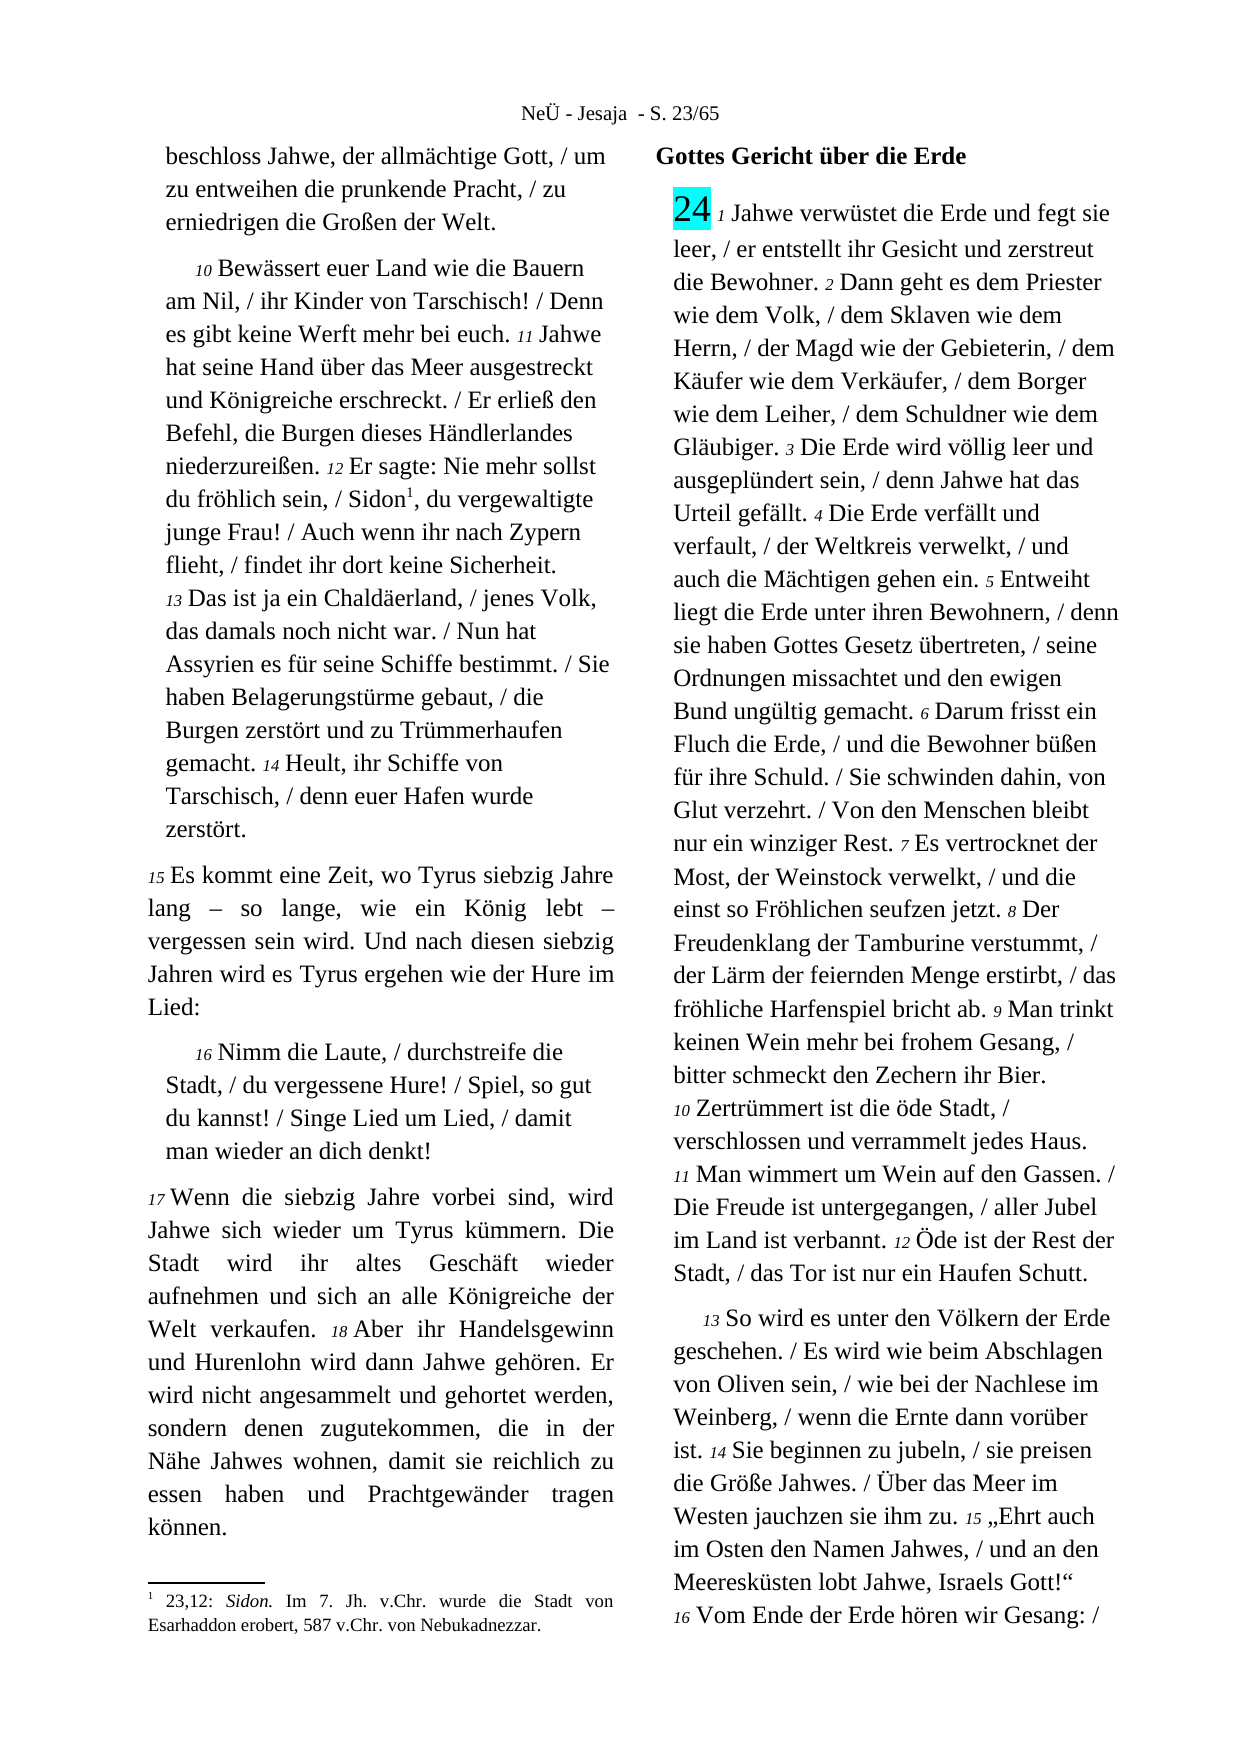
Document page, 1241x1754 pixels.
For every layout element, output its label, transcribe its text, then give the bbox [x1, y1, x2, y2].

text 10 Bewässert euer Land wie die Bauern am Nil, / ihr Kinder von Tarschisch! / Denn es gibt keine Werft mehr bei euch. 11 Jahwe hat seine Hand über das Meer ausgestreckt und Königreiche erschreckt. / Er erließ den Befehl, die Burgen dieses Händlerlandes niederzureißen. 12 Er sagte: Nie mehr sollst du fröhlich sein, / Sidon, du vergewaltigte junge Frau! / Auch wenn ihr nach Zypern flieht, / findet ihr dort keine Sicherheit. 13 Das ist ja ein Chaldäerland, / jenes Volk, das damals noch nicht war. / Nun hat Assyrien es für seine Schiffe bestimmt. / Sie haben Belagerungstürme gebaut, / die Burgen zerstört und zu Trümmerhaufen gemacht. 14 Heult, ihr Schiffe von Tarschisch, / denn euer Hafen wurde zerstört. [165, 253, 614, 843]
text 17 Wenn die siebzig Jahre vorbei sind, wird Jahwe sich wieder um Tyrus kümmern. Die Stadt wird ihr altes Geschäft wieder aufnehmen und sich an alle Königreiche der Welt verkaufen. 18 Aber ihr Handelsgewinn und Hurenlohn wird dann Jahwe gehören. Er wird nicht angesammelt und gehortet werden, sondern denen zugutekommen, die in der Nähe Jahwes wohnen, damit sie reichlich zu essen haben und Prachtgewänder tragen können. [148, 1182, 614, 1541]
text 16 Nimm die Laute, / durchstreife die Stadt, / du vergessene Hure! / Spiel, so gut du kannst! / Singe Lied um Lied, / damit man wieder an dich denkt! [165, 1037, 614, 1165]
text 24 1 Jahwe verwüstet die Erde und fegt sie leer, / er entstellt ihr Gesicht und zerstreut die Bewohner. 2 Dann geht es dem Priester wie dem Volk, / dem Sklaven wie dem Herrn, / der Magd wie der Gebieterin, / dem Käufer wie dem Verkäufer, / dem Borger wie dem Leiher, / dem Schuldner wie dem Gläubiger. 3 Die Erde wird völlig leer und ausgeplündert sein, / denn Jahwe hat das Urteil gefällt. 4 Die Erde verfällt und verfault, / der Weltkreis verwelkt, / und auch die Mächtigen gehen ein. 5 Entweiht liegt die Erde unter ihren Bewohnern, / denn sie haben Gottes Gesetz übertreten, / seine Ordnungen missachtet und den ewigen Bund ungültig gemacht. 6 Darum frisst ein Fluch die Erde, / und die Bewohner büßen für ihre Schuld. / Sie schwinden dahin, von Glut verzehrt. / Von den Menschen bleibt nur ein winziger Rest. 7 Es vertrocknet der Most, der Weinstock verwelkt, / und die einst so Fröhlichen seufzen jetzt. 8 Der Freudenklang der Tamburine verstummt, / der Lärm der feiernden Menge erstirbt, / das fröhliche Harfenspiel bricht ab. 9 Man trinkt keinen Wein mehr bei frohem Gesang, / bitter schmeckt den Zechern ihr Bier. 10 Zertrümmert ist die öde Stadt, / verschlossen und verrammelt jedes Haus. 11 Man wimmert um Wein auf den Gassen. / Die Freude ist untergegangen, / aller Jubel im Land ist verbannt. 12 Öde ist der Rest der Stadt, / das Tor ist nur ein Haufen Schutt. [673, 187, 1122, 1287]
text Gottes Gericht über die Erde [655, 141, 1122, 170]
text 15 Es kommt eine Zeit, wo Tyrus siebzig Jahre lang – so lange, wie ein König lebt – vergessen sein wird. Und nach diesen siebzig Jahren wird es Tyrus ergehen wie der Hure im Lied: [148, 860, 614, 1021]
